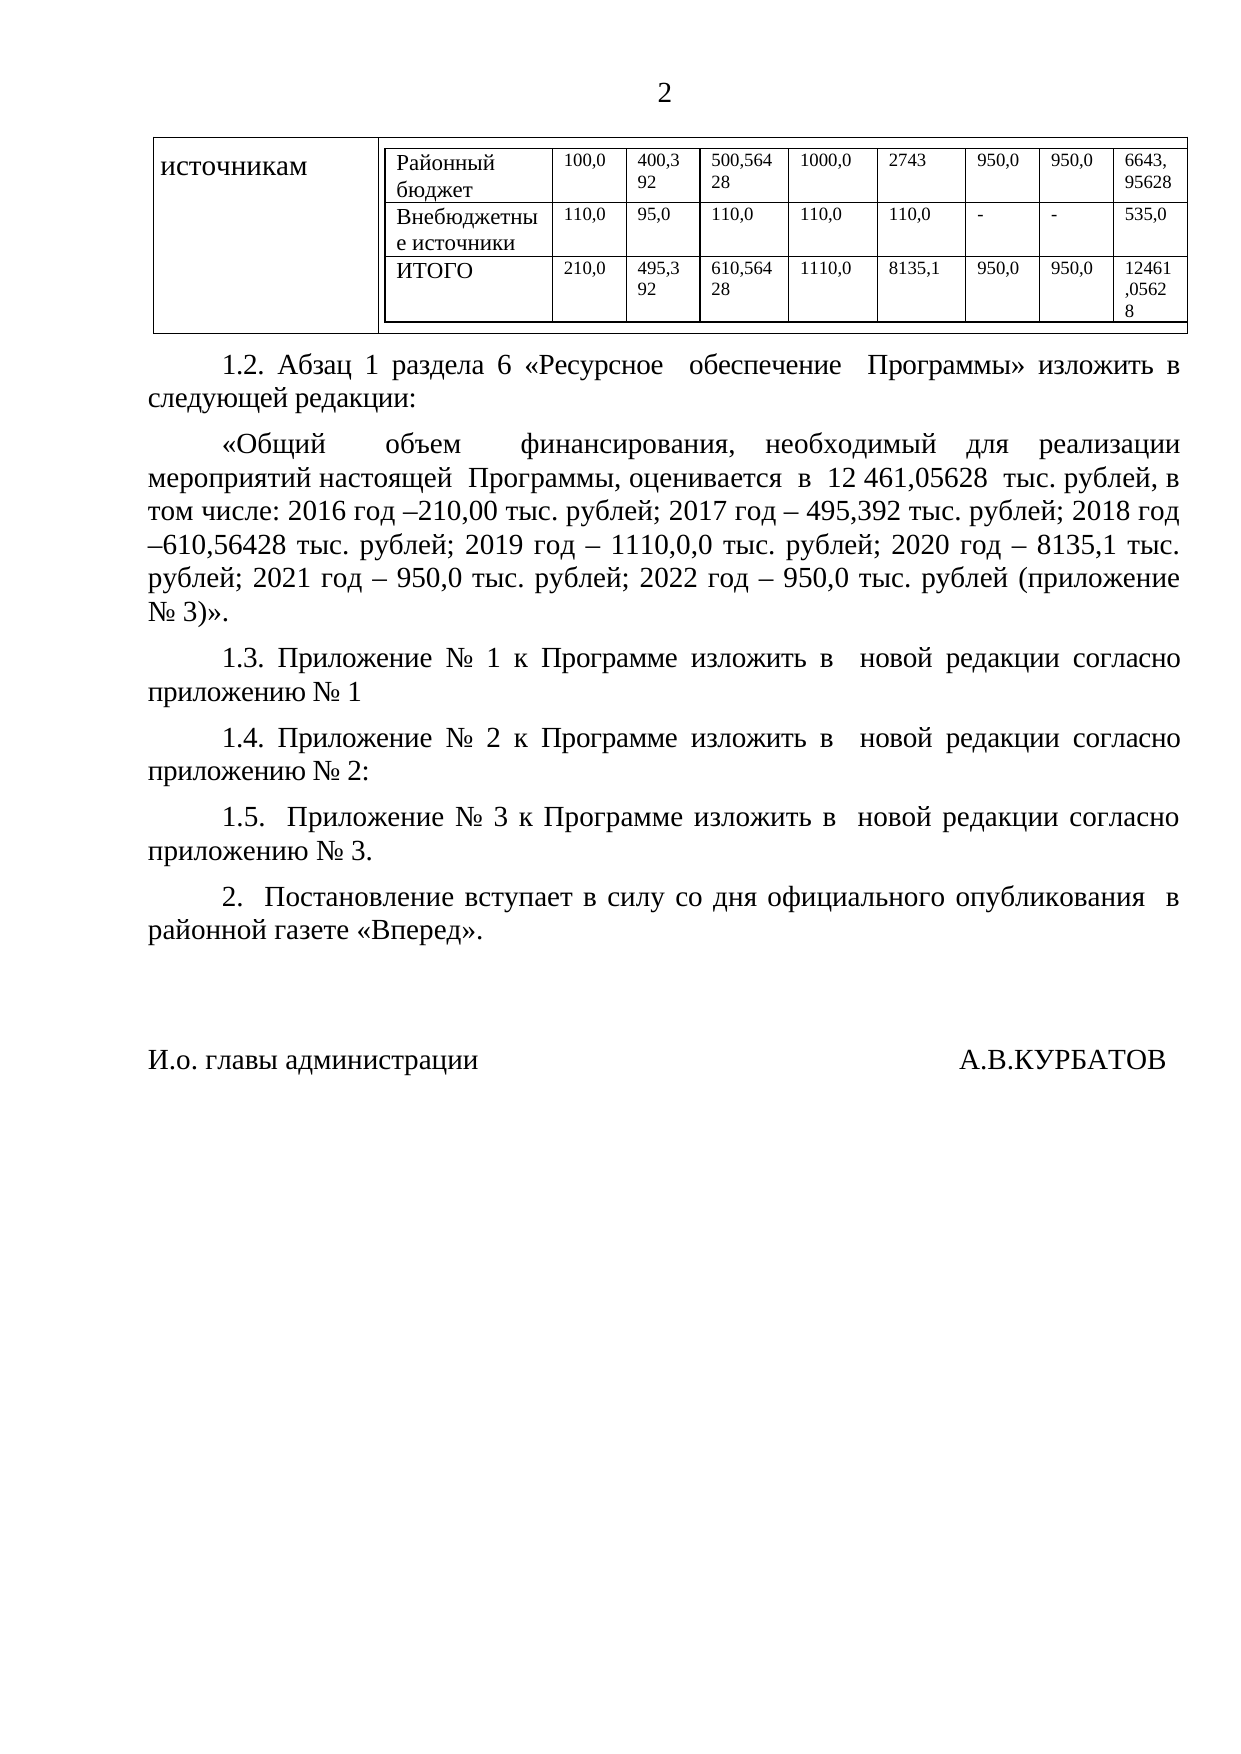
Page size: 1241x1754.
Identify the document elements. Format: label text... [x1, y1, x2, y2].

text «Общий объем финансирования, необходимый для реализации мероприятий настоящей Программы, оценивается в 12 461,05628 тыс. рублей, в том числе: 2016 год –210,00 тыс. рублей; 2017 год – 495,392 тыс. рублей; 2018 год –610,56428 тыс. рублей; 2019 год – 1110,0,0 тыс. рублей; 2020 год – 8135,1 тыс. рублей; 2021 год – 950,0 тыс. рублей; 2022 год – 950,0 тыс. рублей (приложение № 3)». [148, 426, 1181, 628]
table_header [379, 138, 1187, 333]
text 1.4. Приложение № 2 к Программе изложить в новой редакции согласно приложению № 2: [148, 720, 1181, 787]
text 2. Постановление вступает в силу со дня официального опубликования в районной газете «Вперед». [148, 879, 1181, 946]
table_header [154, 138, 378, 333]
text 1.3. Приложение № 1 к Программе изложить в новой редакции согласно приложению № 1 [148, 640, 1181, 707]
text 1.5. Приложение № 3 к Программе изложить в новой редакции согласно приложению № 3. [148, 799, 1181, 866]
text И.о. главы администрации А.В.КУРБАТОВ [148, 1042, 1181, 1076]
text 1.2. Абзац 1 раздела 6 «Ресурсное обеспечение Программы» изложить в следующей редакции: [148, 347, 1181, 414]
